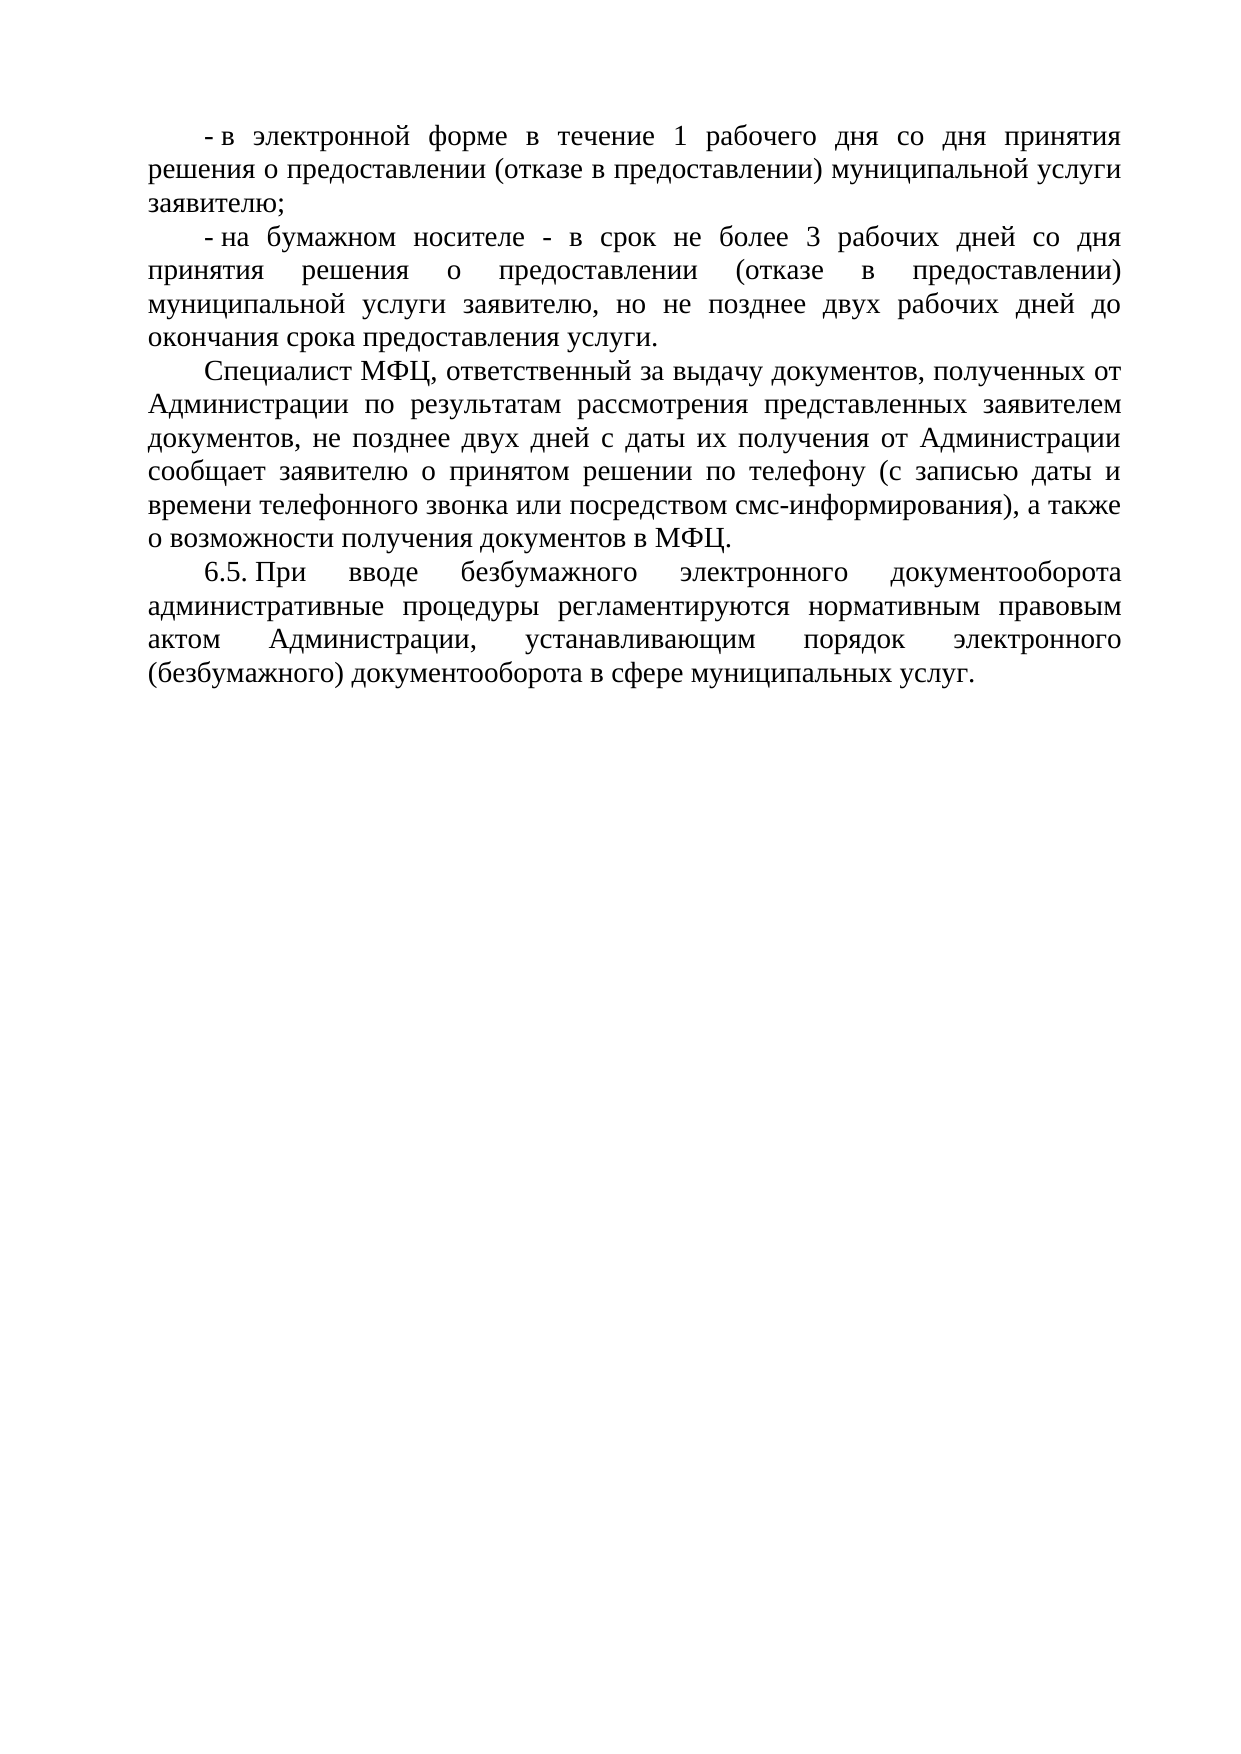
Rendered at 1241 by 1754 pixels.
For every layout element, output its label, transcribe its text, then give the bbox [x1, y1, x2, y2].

text Специалист МФЦ, ответственный за выдачу документов, полученных от Администрации по результатам рассмотрения представленных заявителем документов, не позднее двух дней с даты их получения от Администрации сообщает заявителю о принятом решении по телефону (с записью даты и времени телефонного звонка или посредством смс-информирования), а также о возможности получения документов в МФЦ. [148, 353, 1122, 554]
text - в электронной форме в течение 1 рабочего дня со дня принятия решения о предоставлении (отказе в предоставлении) муниципальной услуги заявителю; [148, 118, 1122, 219]
text - на бумажном носителе - в срок не более 3 рабочих дней со дня принятия решения о предоставлении (отказе в предоставлении) муниципальной услуги заявителю, но не позднее двух рабочих дней до окончания срока предоставления услуги. [148, 219, 1122, 353]
text 6.5. При вводе безбумажного электронного документооборота административные процедуры регламентируются нормативным правовым актом Администрации, устанавливающим порядок электронного (безбумажного) документооборота в сфере муниципальных услуг. [148, 554, 1122, 688]
